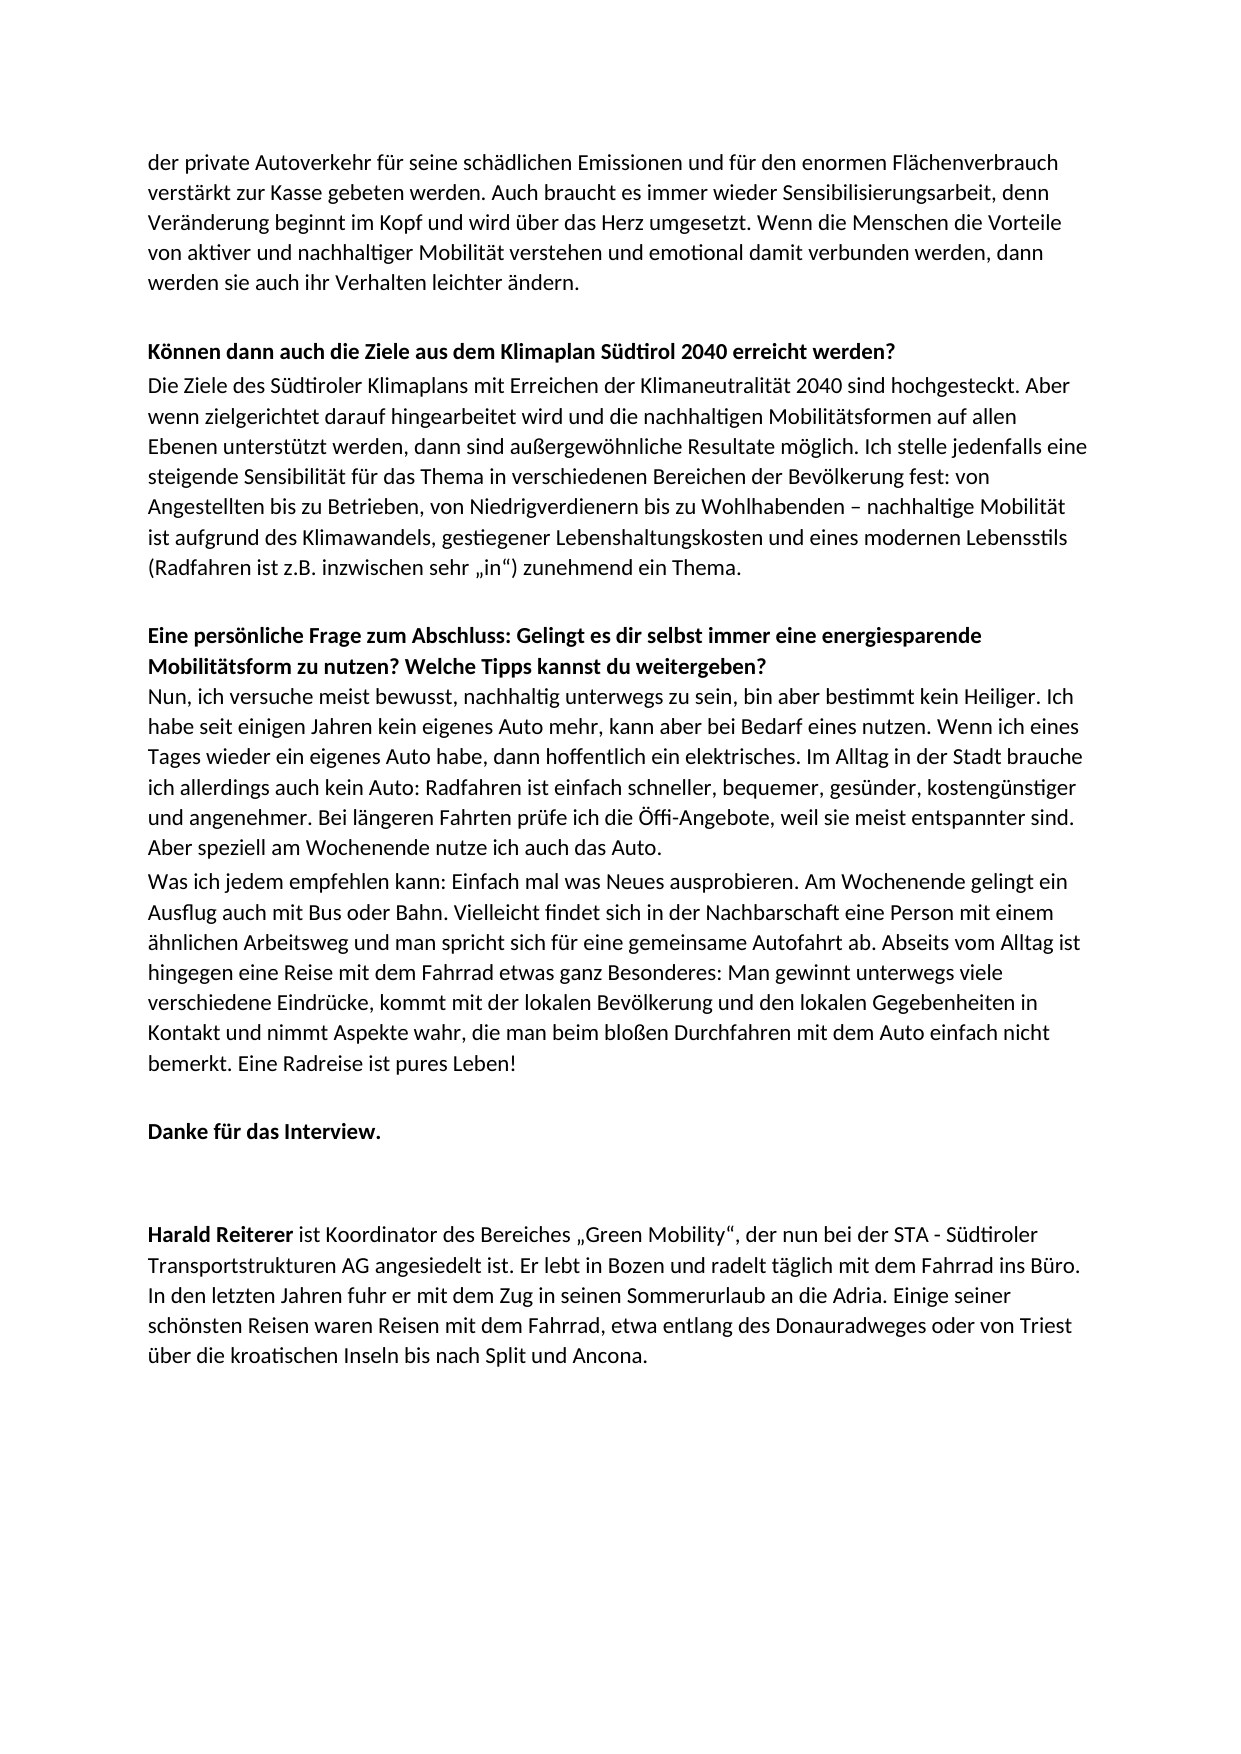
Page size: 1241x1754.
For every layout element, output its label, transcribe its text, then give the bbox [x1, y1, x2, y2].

text Was ich jedem empfehlen kann: Einfach mal was Neues ausprobieren. Am Wochenende gelingt ein Ausflug auch mit Bus oder Bahn. Vielleicht findet sich in der Nachbarschaft eine Person mit einem ähnlichen Arbeitsweg und man spricht sich für eine gemeinsame Autofahrt ab. Abseits vom Alltag ist hingegen eine Reise mit dem Fahrrad etwas ganz Besonderes: Man gewinnt unterwegs viele verschiedene Eindrücke, kommt mit der lokalen Bevölkerung und den lokalen Gegebenheiten in Kontakt und nimmt Aspekte wahr, die man beim bloßen Durchfahren mit dem Auto einfach nicht bemerkt. Eine Radreise ist pures Leben! [148, 867, 1093, 1077]
text Eine persönliche Frage zum Abschluss: Gelingt es dir selbst immer eine energiesparende Mobilitätsform zu nutzen? Welche Tipps kannst du weitergeben? Nun, ich versuche meist bewusst, nachhaltig unterwegs zu sein, bin aber bestimmt kein Heiliger. Ich habe seit einigen Jahren kein eigenes Auto mehr, kann aber bei Bedarf eines nutzen. Wenn ich eines Tages wieder ein eigenes Auto habe, dann hoffentlich ein elektrisches. Im Alltag in der Stadt brauche ich allerdings auch kein Auto: Radfahren ist einfach schneller, bequemer, gesünder, kostengünstiger und angenehmer. Bei längeren Fahrten prüfe ich die Öffi-Angebote, weil sie meist entspannter sind. Aber speziell am Wochenende nutze ich auch das Auto. [148, 622, 1093, 861]
text Danke für das Interview. [148, 1117, 1093, 1145]
text Harald Reiterer ist Koordinator des Bereiches „Green Mobility“, der nun bei der STA - Südtiroler Transportstrukturen AG angesiedelt ist. Er lebt in Bozen und radelt täglich mit dem Fahrrad ins Büro. In den letzten Jahren fuhr er mit dem Zug in seinen Sommerurlaub an die Adria. Einige seiner schönsten Reisen waren Reisen mit dem Fahrrad, etwa entlang des Donauradweges oder von Triest über die kroatischen Inseln bis nach Split und Ancona. [148, 1221, 1093, 1369]
text Können dann auch die Ziele aus dem Klimaplan Südtirol 2040 erreicht werden? [148, 337, 1093, 365]
text Die Ziele des Südtiroler Klimaplans mit Erreichen der Klimaneutralität 2040 sind hochgesteckt. Aber wenn zielgerichtet darauf hingearbeitet wird und die nachhaltigen Mobilitätsformen auf allen Ebenen unterstützt werden, dann sind außergewöhnliche Resultate möglich. Ich stelle jedenfalls eine steigende Sensibilität für das Thema in verschiedenen Bereichen der Bevölkerung fest: von Angestellten bis zu Betrieben, von Niedrigverdienern bis zu Wohlhabenden – nachhaltige Mobilität ist aufgrund des Klimawandels, gestiegener Lebenshaltungskosten und eines modernen Lebensstils (Radfahren ist z.B. inzwischen sehr „in“) zunehmend ein Thema. [148, 372, 1093, 581]
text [148, 148, 1093, 296]
